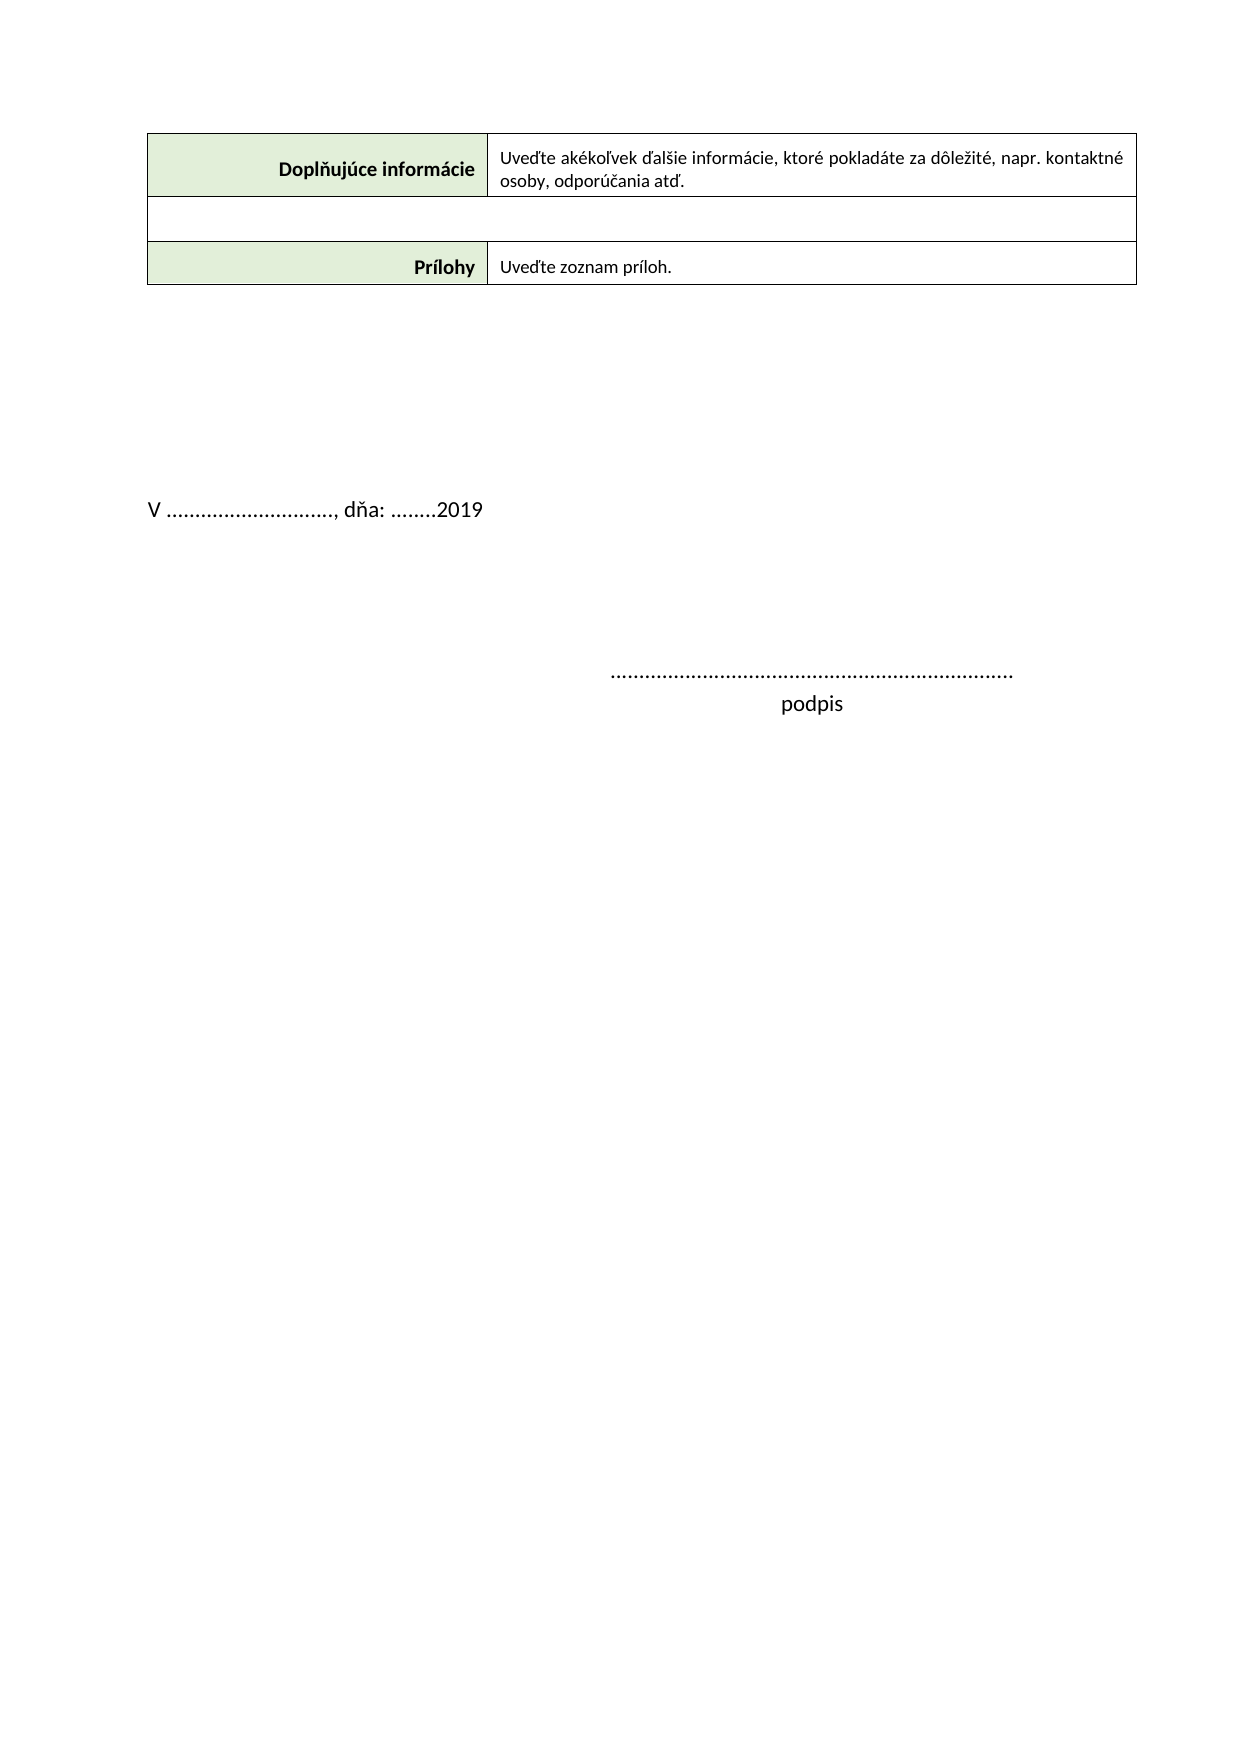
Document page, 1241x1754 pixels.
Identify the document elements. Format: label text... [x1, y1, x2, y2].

table_cell Doplňujúce informácie [148, 134, 487, 196]
text V ............................., dňa: ........2019 [148, 496, 1092, 523]
table_cell [148, 197, 1136, 241]
table_cell Prílohy [148, 242, 487, 283]
table_cell Uveďte zoznam príloh. [488, 242, 1136, 283]
table_cell Uveďte akékoľvek ďalšie informácie, ktoré pokladáte za dôležité, napr. kontaktné osoby, odporúčania atď. [488, 134, 1136, 196]
text podpis [532, 689, 1092, 717]
text ...................................................................... [532, 656, 1092, 684]
